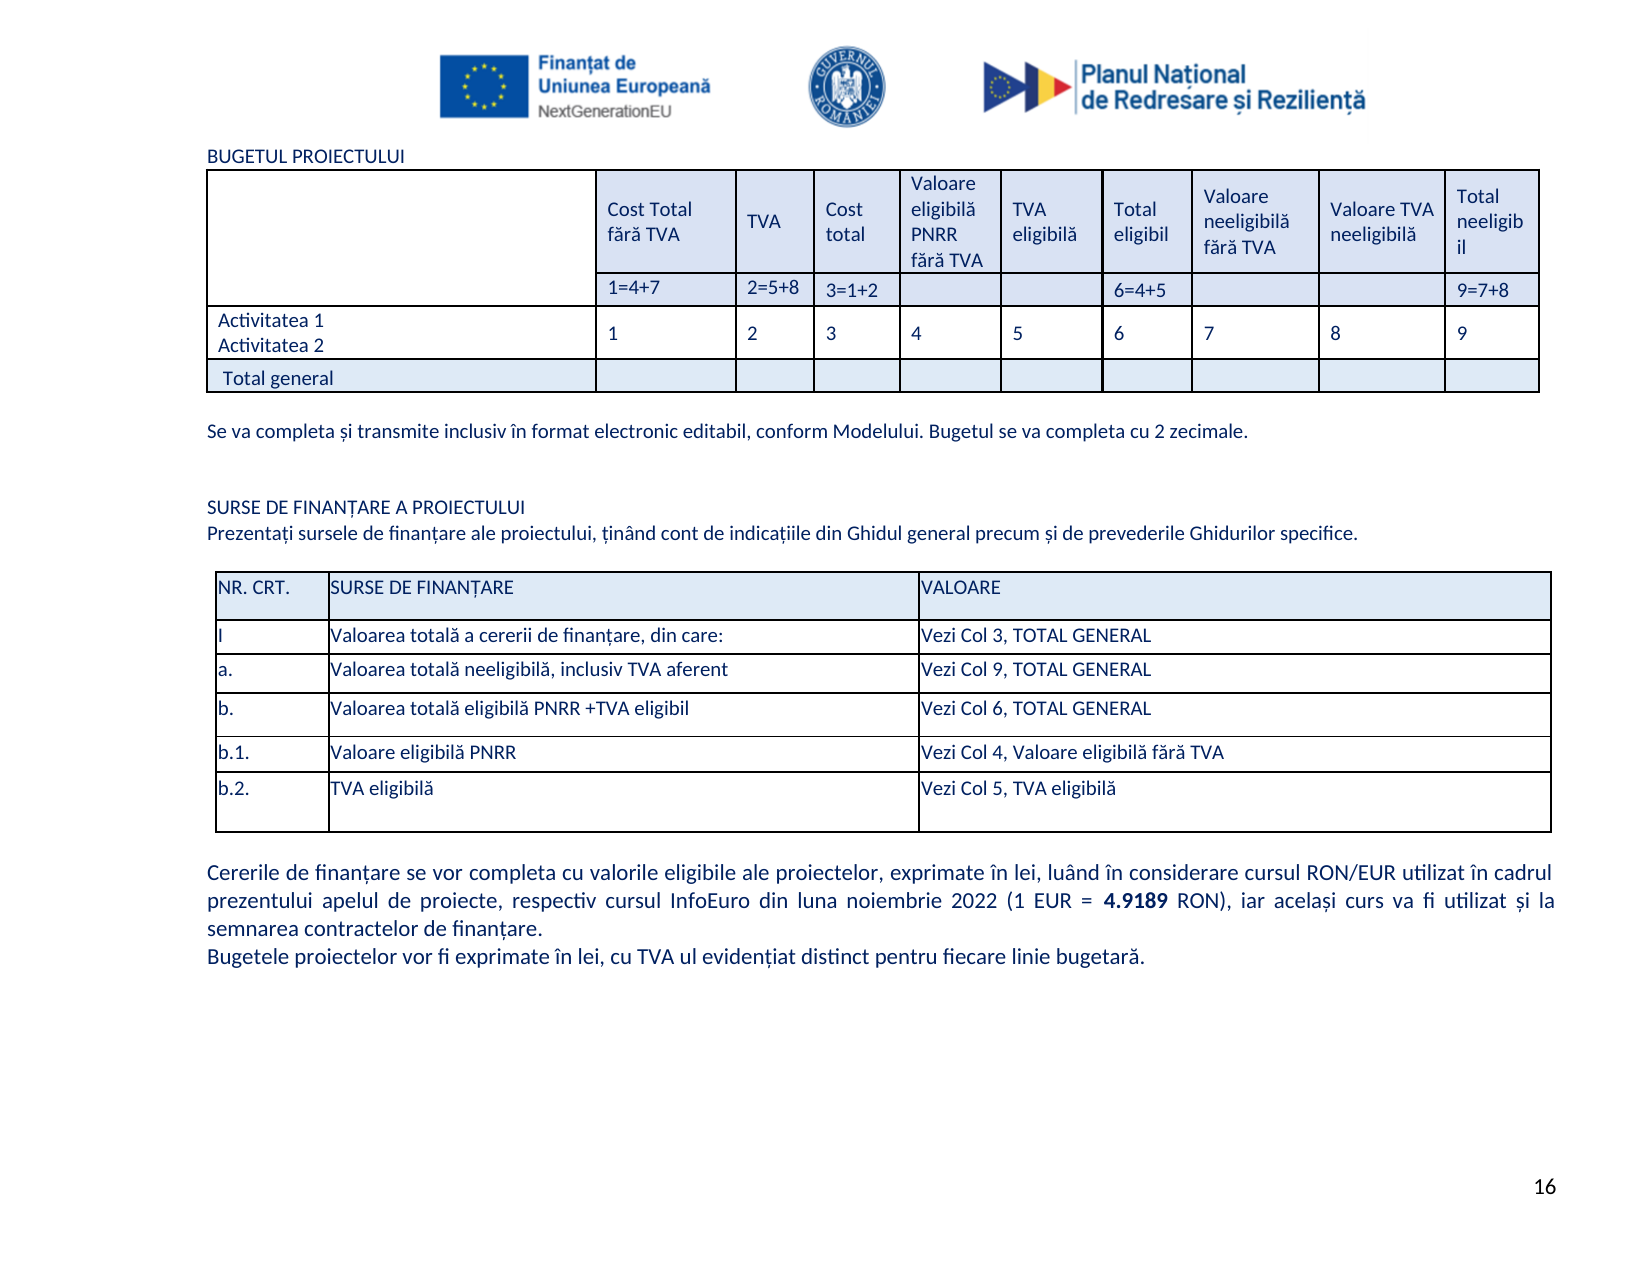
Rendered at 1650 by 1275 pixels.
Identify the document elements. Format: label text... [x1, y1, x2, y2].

table_cell 2 [737, 307, 813, 358]
table_header [208, 171, 595, 305]
table_cell 3 [815, 307, 899, 358]
table_cell [901, 274, 1000, 305]
table_cell [901, 360, 1000, 391]
table_cell 2=5+8 [737, 274, 813, 305]
table_header TVA eligibilă [1002, 171, 1101, 272]
table_cell [597, 360, 735, 391]
table_cell 8 [1320, 307, 1444, 358]
text SURSE DE FINANŢARE A PROIECTULUI [207, 494, 1556, 520]
text BUGETUL PROIECTULUI [207, 143, 1556, 168]
table_cell Total general [208, 360, 595, 391]
table_header Total eligibil [1104, 171, 1191, 272]
table_cell Valoarea totală neeligibilă, inclusiv TVA aferent [330, 655, 918, 692]
text Bugetele proiectelor vor fi exprimate în lei, cu TVA ul evidențiat distinct pentru fiecare linie bugetară. [207, 942, 1556, 970]
table_cell [1193, 360, 1318, 391]
table_cell Vezi Col 9, TOTAL GENERAL [920, 655, 1550, 692]
table_cell Valoarea totală a cererii de finanțare, din care: [330, 621, 918, 653]
text Prezentați sursele de finanțare ale proiectului, ținând cont de indicațiile din Ghidul general precum și de prevederile Ghidurilor specifice. [207, 520, 1556, 545]
table_cell [1446, 360, 1538, 391]
table_cell I [217, 621, 328, 653]
table_cell [1320, 360, 1444, 391]
table_cell Valoare eligibilă PNRR [330, 737, 918, 771]
table_cell 1 [597, 307, 735, 358]
table_header TVA [737, 171, 813, 272]
table_header SURSE DE FINANŢARE [330, 573, 918, 619]
table_cell [815, 360, 899, 391]
table_cell 5 [1002, 307, 1101, 358]
table_cell 9=7+8 [1446, 274, 1538, 305]
table_cell TVA eligibilă [330, 773, 918, 831]
table_cell Vezi Col 5, TVA eligibilă [920, 773, 1550, 831]
table_cell b.2. [217, 773, 328, 831]
table_cell [1002, 274, 1101, 305]
text Se va completa și transmite inclusiv în format electronic editabil, conform Modelului. Bugetul se va completa cu 2 zecimale. [207, 418, 1556, 444]
table_header Valoare eligibilă PNRR fără TVA [901, 171, 1000, 272]
table_cell Valoarea totală eligibilă PNRR +TVA eligibil [330, 694, 918, 736]
picture [393, 28, 1369, 144]
table_cell 7 [1193, 307, 1318, 358]
table_cell Vezi Col 4, Valoare eligibilă fără TVA [920, 737, 1550, 771]
table_cell [1104, 360, 1191, 391]
table_cell Activitatea 1 Activitatea 2 [208, 307, 595, 358]
table_cell b.1. [217, 737, 328, 771]
table_header Total neeligibil [1446, 171, 1538, 272]
table_header NR. CRT. [217, 573, 328, 619]
table_cell 4 [901, 307, 1000, 358]
table_cell 3=1+2 [815, 274, 899, 305]
table_cell Vezi Col 6, TOTAL GENERAL [920, 694, 1550, 736]
table_cell [1320, 274, 1444, 305]
table_cell 6=4+5 [1104, 274, 1191, 305]
table_cell [737, 360, 813, 391]
table_header Cost Total fără TVA [597, 171, 735, 272]
table_header Valoare neeligibilă fără TVA [1193, 171, 1318, 272]
table_cell Vezi Col 3, TOTAL GENERAL [920, 621, 1550, 653]
table_header VALOARE [920, 573, 1550, 619]
table_header Cost total [815, 171, 899, 272]
table_cell [1002, 360, 1101, 391]
table_cell [1193, 274, 1318, 305]
table_cell b. [217, 694, 328, 736]
table_cell 6 [1104, 307, 1191, 358]
text Cererile de finanțare se vor completa cu valorile eligibile ale proiectelor, exprimate în lei, luând în considerare cursul RON/EUR utilizat în cadrul prezentului apelul de proiecte, respectiv cursul InfoEuro din luna noiembrie 2022 (1 EUR = 4.9189 RON), iar același curs va fi utilizat și la semnarea contractelor de finanțare. [207, 858, 1556, 942]
table_cell 1=4+7 [597, 274, 735, 305]
table_header Valoare TVA neeligibilă [1320, 171, 1444, 272]
table_cell 9 [1446, 307, 1538, 358]
table_cell a. [217, 655, 328, 692]
